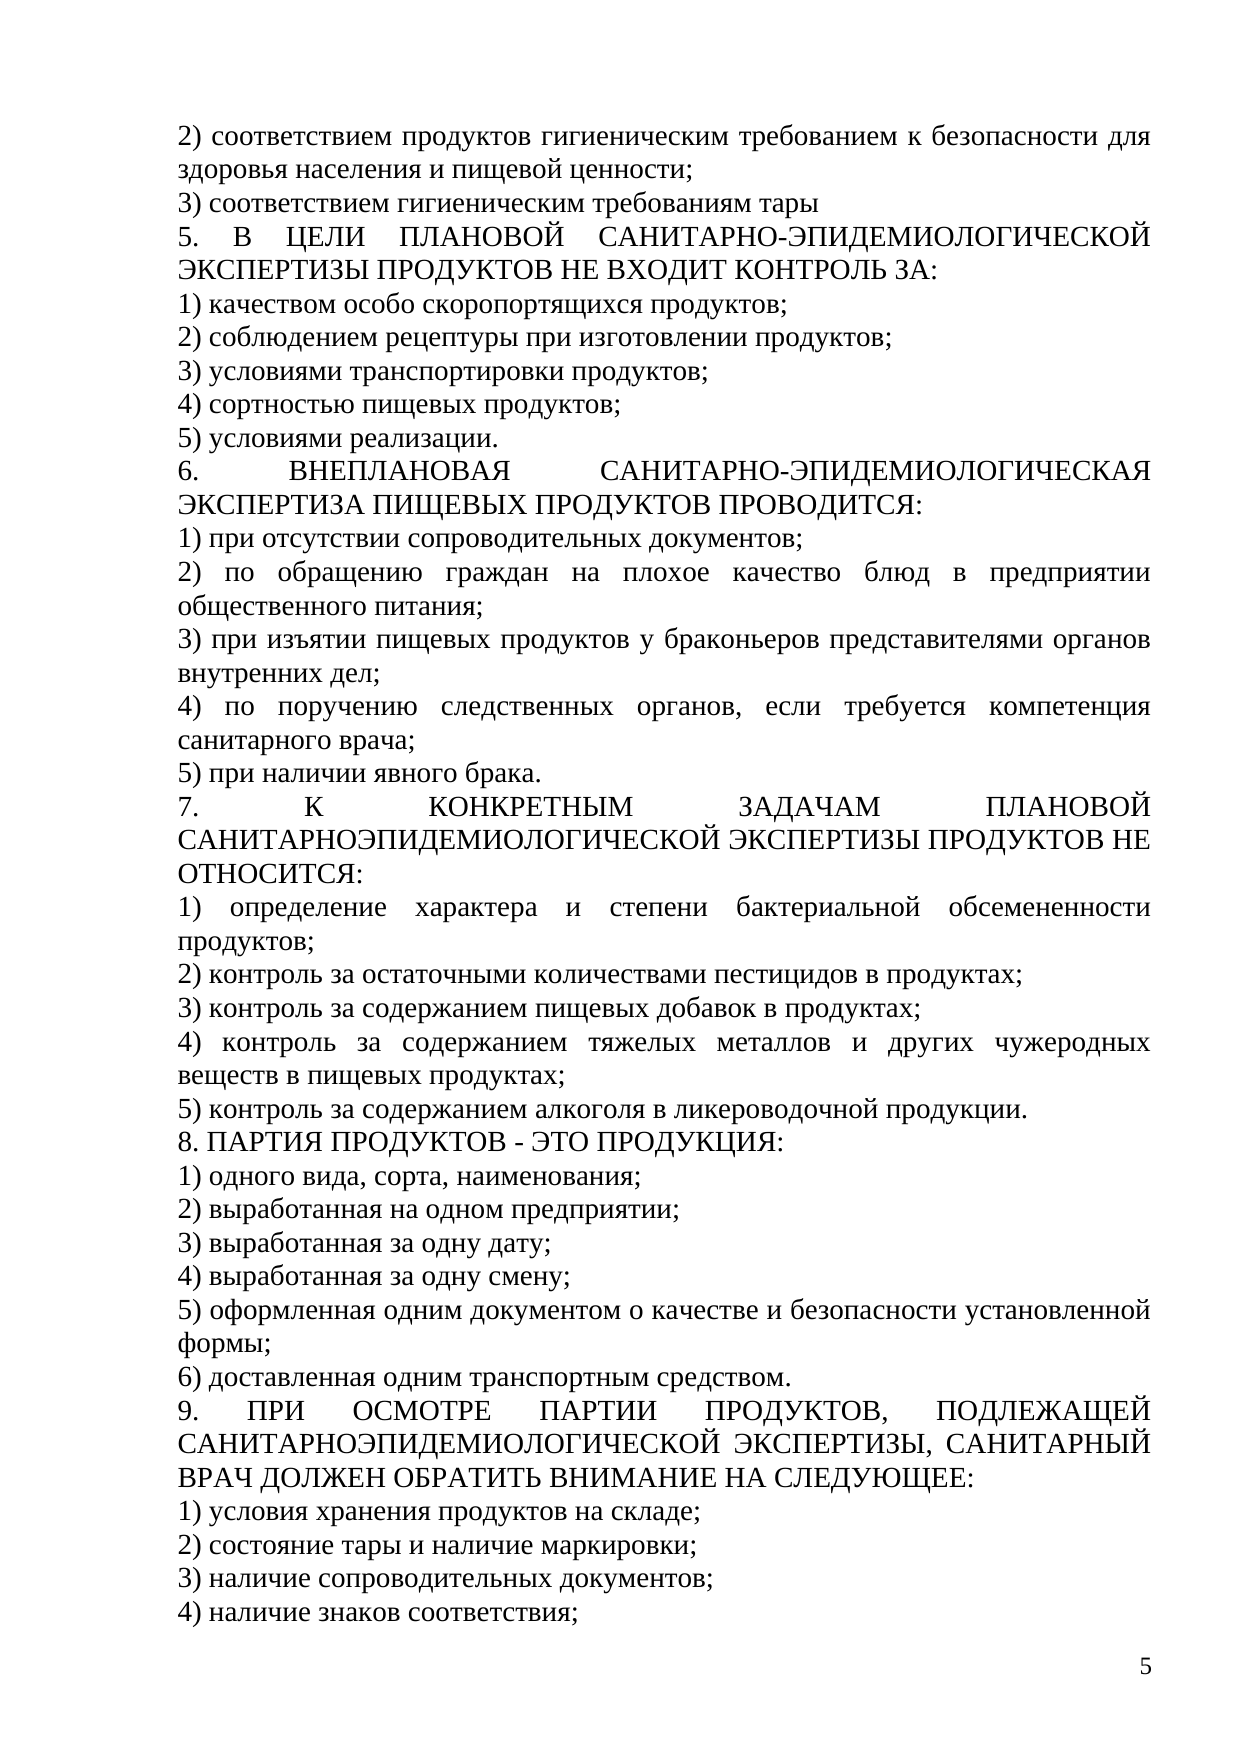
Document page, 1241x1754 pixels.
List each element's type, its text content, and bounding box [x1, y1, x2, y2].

text 5. В ЦЕЛИ ПЛАНОВОЙ САНИТАРНО-ЭПИДЕМИОЛОГИЧЕСКОЙ ЭКСПЕРТИЗЫ ПРОДУКТОВ НЕ ВХОДИТ КОНТРОЛЬ ЗА: [177, 219, 1152, 286]
text 5) контроль за содержанием алкоголя в ликероводочной продукции. [177, 1091, 1152, 1124]
text 4) выработанная за одну смену; [177, 1258, 1152, 1292]
text 3) выработанная за одну дату; [177, 1225, 1152, 1258]
text 9. ПРИ ОСМОТРЕ ПАРТИИ ПРОДУКТОВ, ПОДЛЕЖАЩЕЙ САНИТАРНОЭПИДЕМИОЛОГИЧЕСКОЙ ЭКСПЕРТИЗЫ, САНИТАРНЫЙ ВРАЧ ДОЛЖЕН ОБРАТИТЬ ВНИМАНИЕ НА СЛЕДУЮЩЕЕ: [177, 1393, 1152, 1493]
text 6) доставленная одним транспортным средством. [177, 1359, 1152, 1393]
text 2) контроль за остаточными количествами пестицидов в продуктах; [177, 957, 1152, 990]
text 1) условия хранения продуктов на складе; [177, 1493, 1152, 1527]
text 1) при отсутствии сопроводительных документов; [177, 521, 1152, 554]
text 1) определение характера и степени бактериальной обсемененности продуктов; [177, 889, 1152, 957]
text 4) контроль за содержанием тяжелых металлов и других чужеродных веществ в пищевых продуктах; [177, 1024, 1152, 1091]
text 4) сортностью пищевых продуктов; [177, 386, 1152, 420]
text 3) соответствием гигиеническим требованиям тары [177, 185, 1152, 219]
text 2) соответствием продуктов гигиеническим требованием к безопасности для здоровья населения и пищевой ценности; [177, 118, 1152, 185]
text 3) условиями транспортировки продуктов; [177, 353, 1152, 386]
text 1) одного вида, сорта, наименования; [177, 1158, 1152, 1191]
text 2) выработанная на одном предприятии; [177, 1191, 1152, 1225]
text 3) контроль за содержанием пищевых добавок в продуктах; [177, 990, 1152, 1024]
text 3) наличие сопроводительных документов; [177, 1560, 1152, 1594]
text 2) соблюдением рецептуры при изготовлении продуктов; [177, 319, 1152, 353]
text 2) состояние тары и наличие маркировки; [177, 1527, 1152, 1560]
text 5) условиями реализации. [177, 420, 1152, 453]
text 4) наличие знаков соответствия; [177, 1594, 1152, 1627]
text 8. ПАРТИЯ ПРОДУКТОВ - ЭТО ПРОДУКЦИЯ: [177, 1124, 1152, 1158]
text 3) при изъятии пищевых продуктов у браконьеров представителями органов внутренних дел; [177, 621, 1152, 688]
text 5) оформленная одним документом о качестве и безопасности установленной формы; [177, 1292, 1152, 1359]
text 7. К КОНКРЕТНЫМ ЗАДАЧАМ ПЛАНОВОЙ САНИТАРНОЭПИДЕМИОЛОГИЧЕСКОЙ ЭКСПЕРТИЗЫ ПРОДУКТОВ НЕ ОТНОСИТСЯ: [177, 789, 1152, 889]
text 6. ВНЕПЛАНОВАЯ САНИТАРНО-ЭПИДЕМИОЛОГИЧЕСКАЯ ЭКСПЕРТИЗА ПИЩЕВЫХ ПРОДУКТОВ ПРОВОДИТСЯ: [177, 453, 1152, 521]
text 2) по обращению граждан на плохое качество блюд в предприятии общественного питания; [177, 554, 1152, 621]
text 4) по поручению следственных органов, если требуется компетенция санитарного врача; [177, 688, 1152, 755]
text 1) качеством особо скоропортящихся продуктов; [177, 286, 1152, 319]
text 5) при наличии явного брака. [177, 755, 1152, 789]
